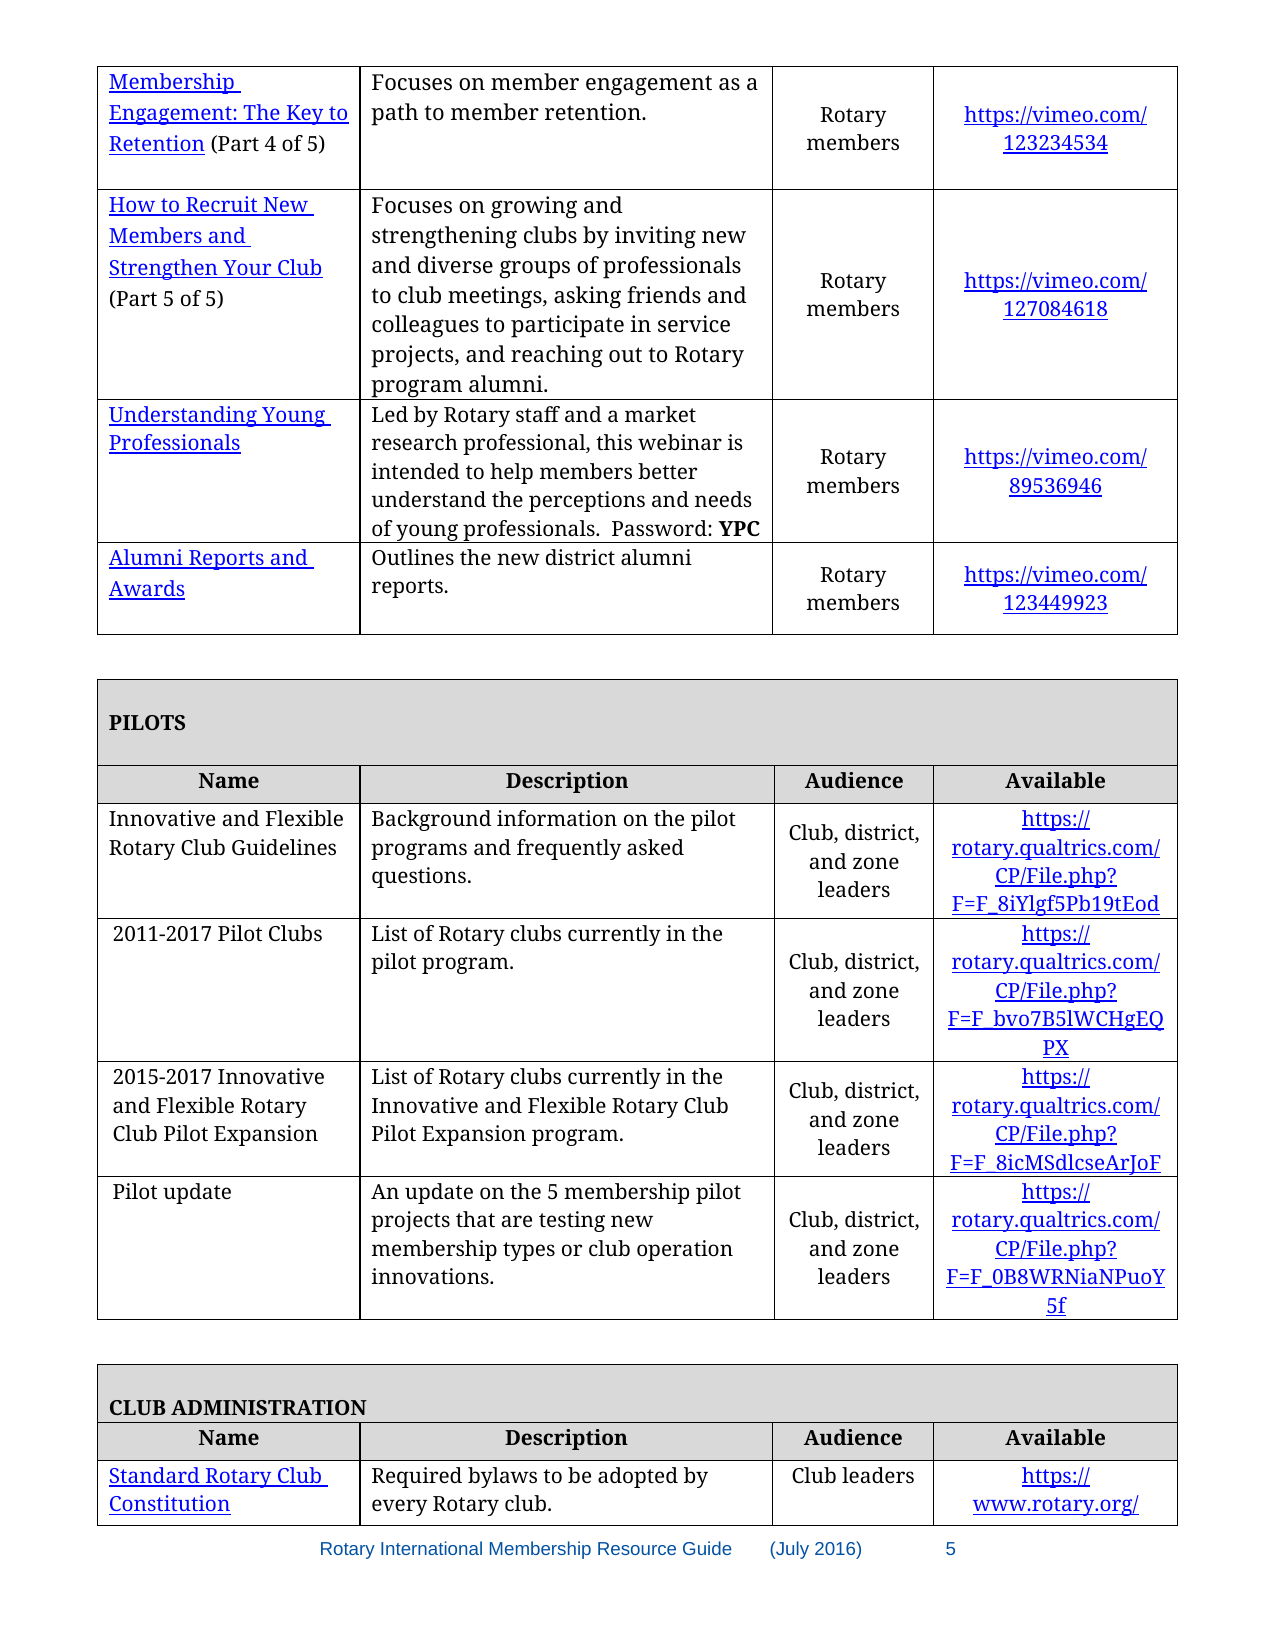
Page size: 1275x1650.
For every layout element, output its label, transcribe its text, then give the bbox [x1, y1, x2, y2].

table_cell Rotary members [773, 67, 933, 189]
table_cell Club, district, and zone leaders [775, 804, 933, 918]
table_cell List of Rotary clubs currently in the pilot program. [361, 919, 774, 1061]
table_cell Description [361, 1423, 772, 1460]
table_cell 2011-2017 Pilot Clubs [98, 919, 359, 1061]
table_cell Led by Rotary staff and a market research professional, this webinar is intended to help members better understand the perceptions and needs of young professionals. Password: YPC [361, 400, 772, 542]
table_cell https://rotary.qualtrics.com/CP/File.php?F=F_bvo7B5lWCHgEQPX [934, 919, 1177, 1061]
table_cell Outlines the new district alumni reports. [361, 543, 772, 634]
table_cell Focuses on member engagement as a path to member retention. [361, 67, 772, 189]
table_cell Understanding Young Professionals [98, 400, 359, 542]
table_cell How to Recruit New Members and Strengthen Your Club (Part 5 of 5) [98, 190, 359, 399]
table_cell Alumni Reports and Awards [98, 543, 359, 634]
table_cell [361, 1461, 772, 1525]
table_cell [934, 1461, 1177, 1525]
table_cell Club, district, and zone leaders [775, 1062, 933, 1176]
table_cell Background information on the pilot programs and frequently asked questions. [361, 804, 774, 918]
table_cell https://vimeo.com/123449923 [934, 543, 1177, 634]
table_cell 2015-2017 Innovative and Flexible Rotary Club Pilot Expansion [98, 1062, 359, 1176]
table_cell Pilot update [98, 1177, 359, 1319]
table_cell Name [98, 766, 359, 803]
table_cell https://rotary.qualtrics.com/CP/File.php?F=F_0B8WRNiaNPuoY5f [934, 1177, 1177, 1319]
table_cell List of Rotary clubs currently in the Innovative and Flexible Rotary Club Pilot Expansion program. [361, 1062, 774, 1176]
table_cell Available [934, 1423, 1177, 1460]
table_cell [98, 1461, 359, 1525]
table_cell Rotary members [773, 543, 933, 634]
table_cell https://vimeo.com/123234534 [934, 67, 1177, 189]
table_cell Audience [773, 1423, 933, 1460]
table_cell Rotary members [773, 400, 933, 542]
table_cell https://vimeo.com/89536946 [934, 400, 1177, 542]
table_cell Audience [775, 766, 933, 803]
table_cell Club, district, and zone leaders [775, 919, 933, 1061]
table_cell https://rotary.qualtrics.com/CP/File.php?F=F_8iYlgf5Pb19tEod [934, 804, 1177, 918]
table_cell https://vimeo.com/127084618 [934, 190, 1177, 399]
table_cell Rotary members [773, 190, 933, 399]
table_cell Membership Engagement: The Key to Retention (Part 4 of 5) [98, 67, 359, 189]
table_cell Description [361, 766, 774, 803]
table_cell Available [934, 766, 1177, 803]
table_header CLUB ADMINISTRATION [98, 1365, 1177, 1422]
table_cell Club leaders [773, 1461, 933, 1525]
table_cell Innovative and Flexible Rotary Club Guidelines [98, 804, 359, 918]
table_header PILOTS [98, 680, 1177, 765]
table_cell Focuses on growing and strengthening clubs by inviting new and diverse groups of professionals to club meetings, asking friends and colleagues to participate in service projects, and reaching out to Rotary program alumni. [361, 190, 772, 399]
table_cell https://rotary.qualtrics.com/CP/File.php?F=F_8icMSdlcseArJoF [934, 1062, 1177, 1176]
table_cell Name [98, 1423, 359, 1460]
table_cell An update on the 5 membership pilot projects that are testing new membership types or club operation innovations. [361, 1177, 774, 1319]
table_cell Club, district, and zone leaders [775, 1177, 933, 1319]
